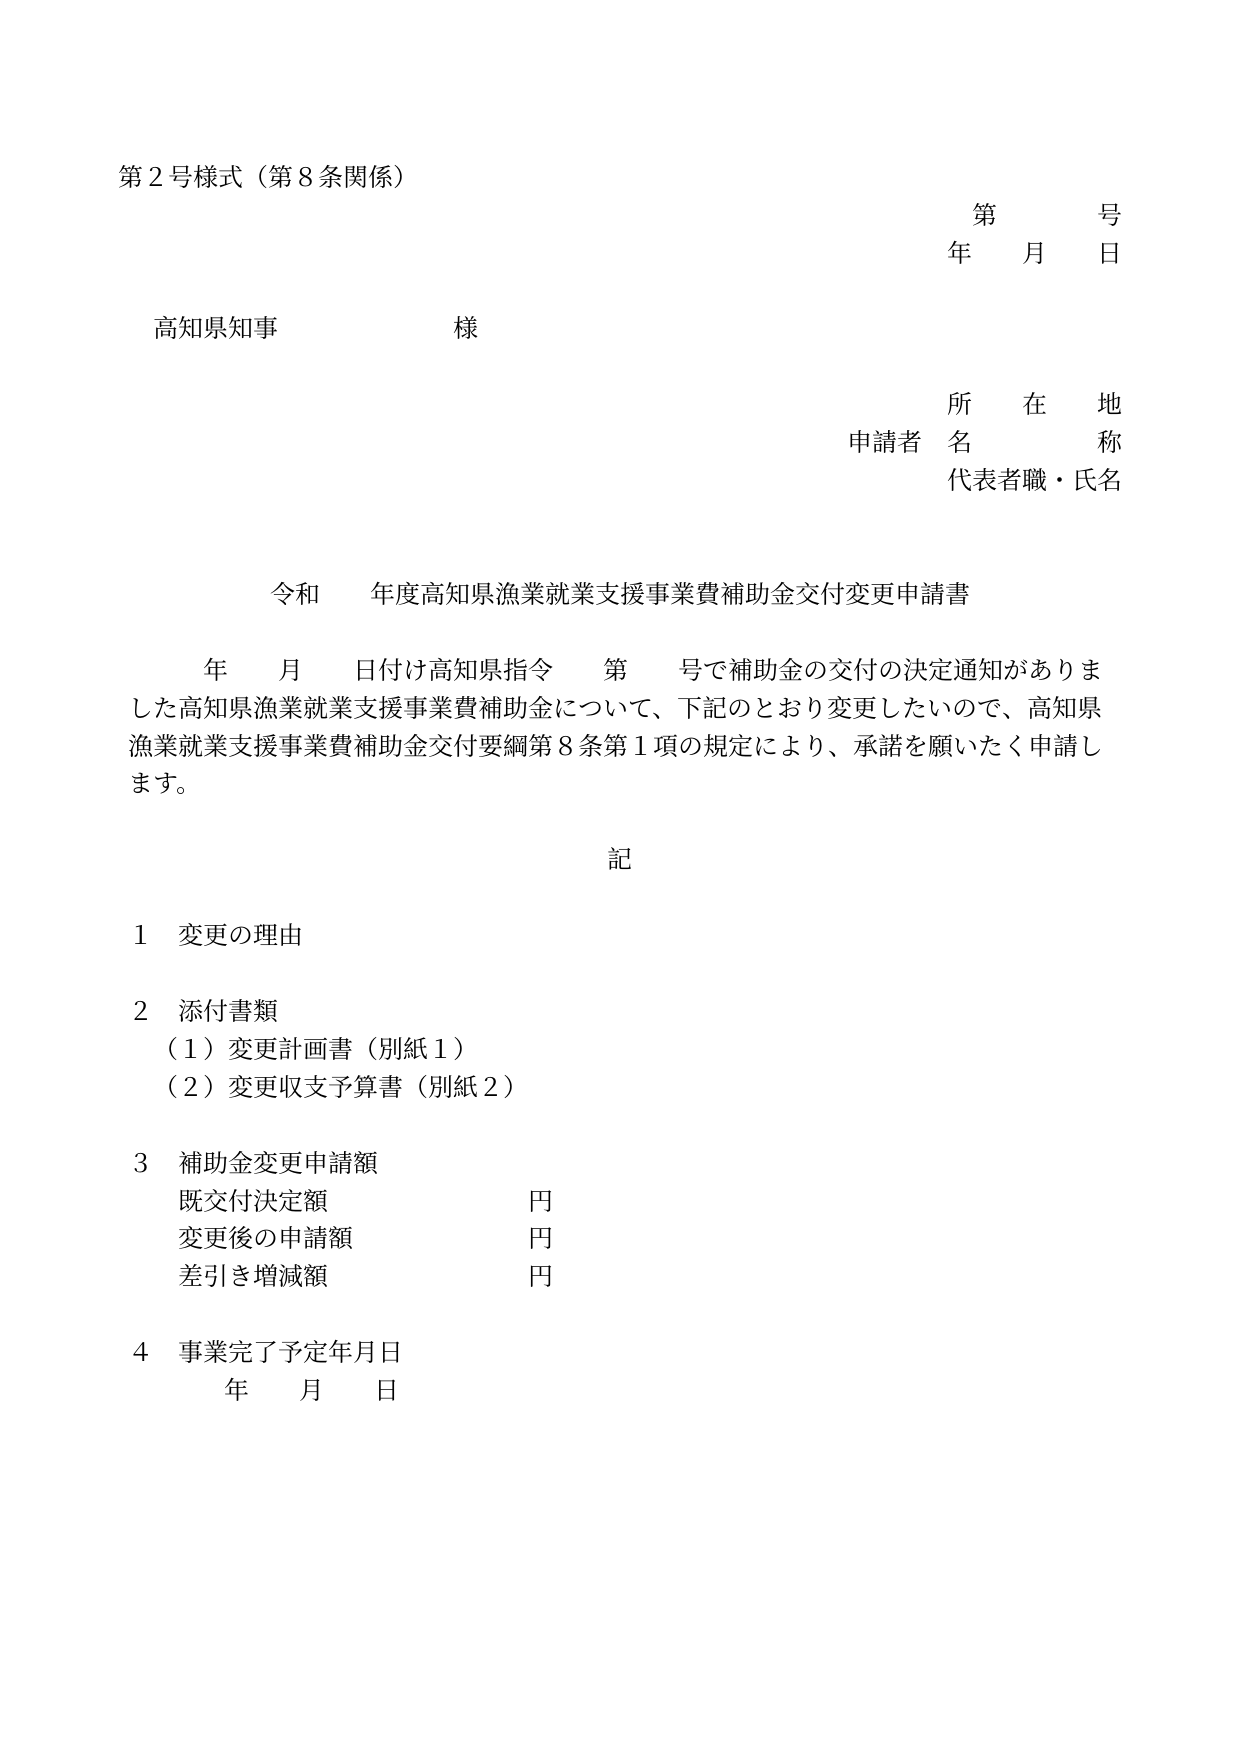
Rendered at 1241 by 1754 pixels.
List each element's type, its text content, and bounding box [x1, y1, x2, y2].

text 令和 年度高知県漁業就業支援事業費補助金交付変更申請書 [118, 574, 1122, 612]
text 所 在 地 [118, 384, 1122, 422]
text 第 号 [118, 194, 1122, 232]
text 差引き増減額 円 [128, 1256, 1122, 1294]
text ３ 補助金変更申請額 [128, 1142, 1122, 1180]
text 年 月 日 [118, 1370, 1122, 1408]
text 高知県知事 様 [128, 308, 1122, 346]
text 既交付決定額 円 [128, 1180, 1122, 1218]
text 年 月 日 [118, 232, 1122, 270]
text ４ 事業完了予定年月日 [128, 1332, 1122, 1370]
text ２ 添付書類 [128, 991, 1122, 1029]
text 年 月 日付け高知県指令 第 号で補助金の交付の決定通知がありました高知県漁業就業支援事業費補助金について、下記のとおり変更したいので、高知県漁業就業支援事業費補助金交付要綱第８条第１項の規定により、承諾を願いたく申請します。 [128, 649, 1122, 801]
text （２）変更収支予算書（別紙２） [128, 1067, 1122, 1104]
text 代表者職・氏名 [118, 460, 1122, 498]
text 変更後の申請額 円 [128, 1218, 1122, 1256]
text 記 [118, 839, 1122, 877]
text （１）変更計画書（別紙１） [128, 1029, 1122, 1067]
text １ 変更の理由 [128, 915, 1122, 953]
text 第２号様式（第８条関係） [118, 157, 1122, 194]
text 申請者 名 称 [118, 422, 1122, 460]
